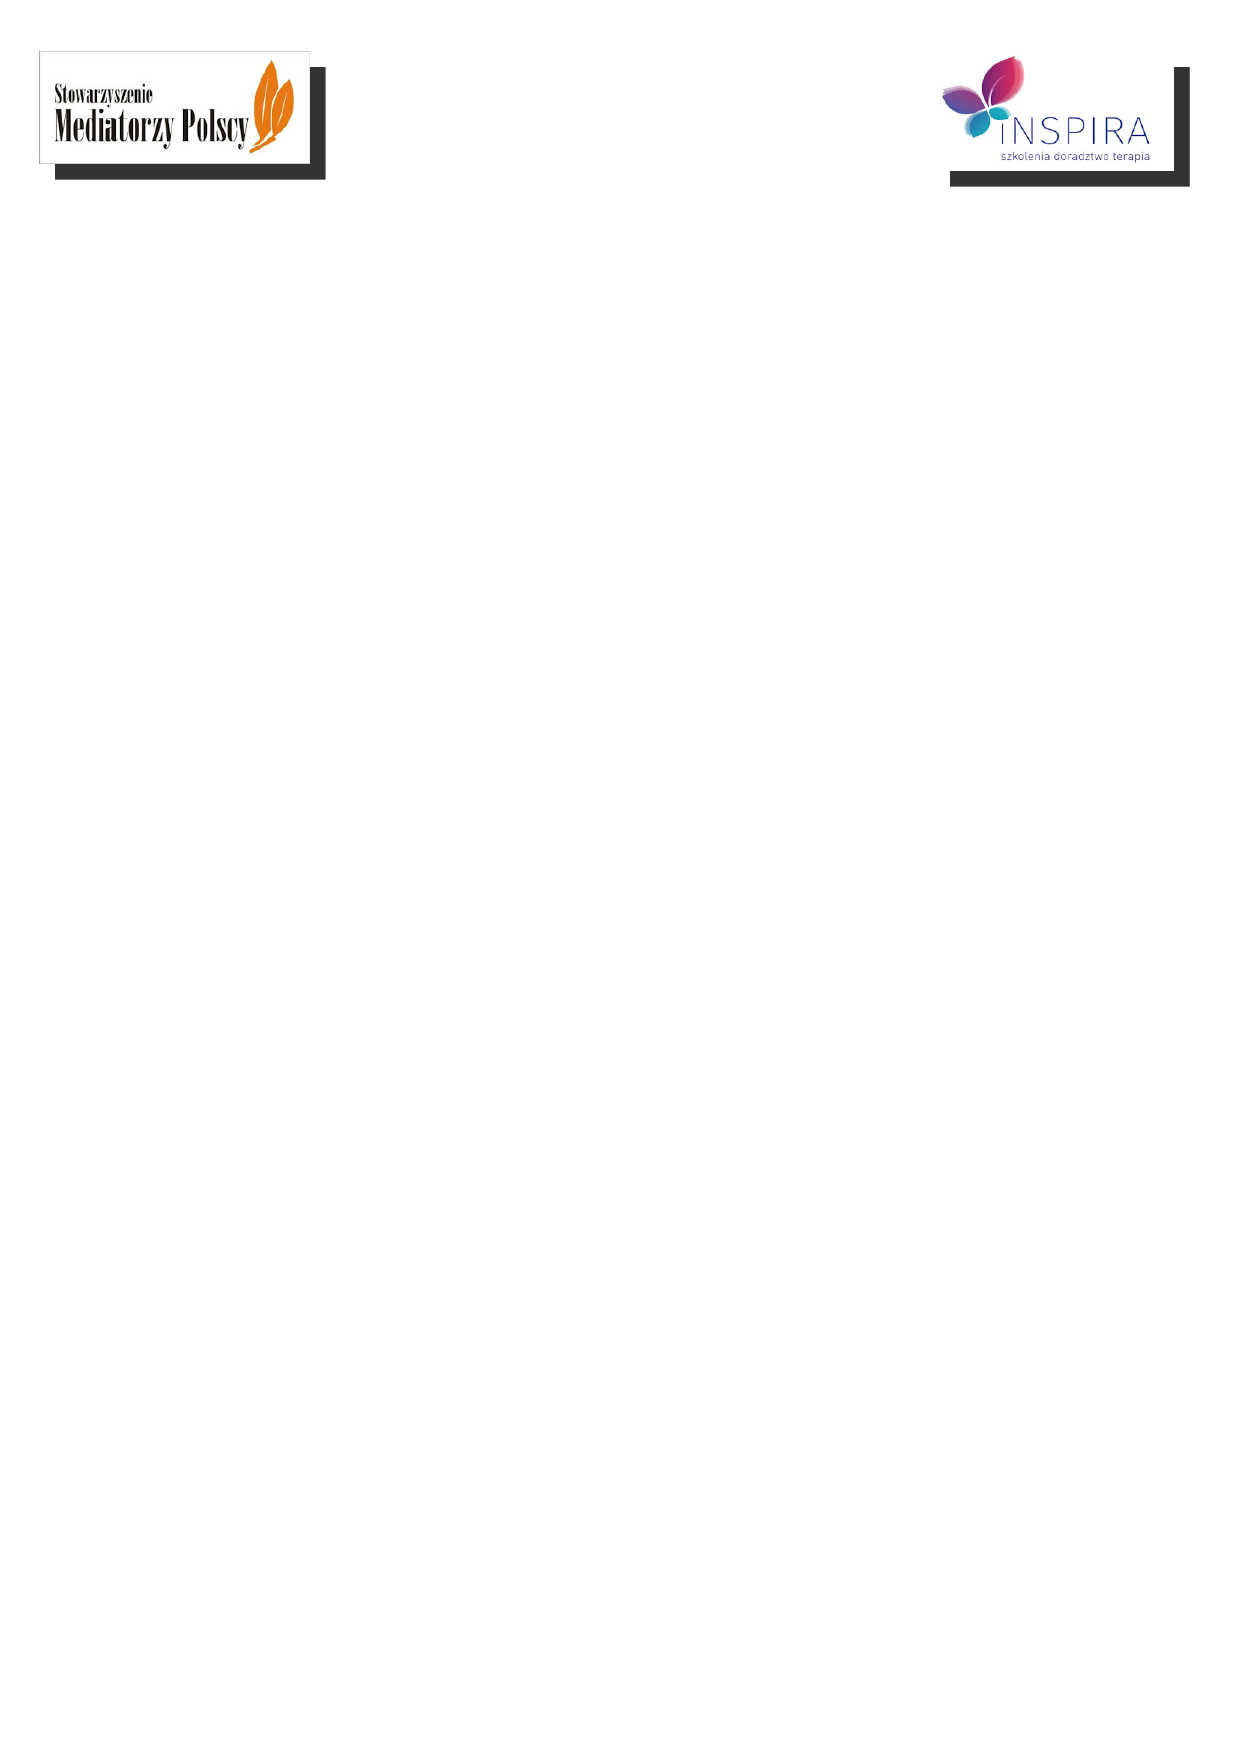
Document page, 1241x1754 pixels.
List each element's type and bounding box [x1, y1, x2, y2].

picture [39, 51, 310, 164]
picture [934, 51, 1174, 171]
